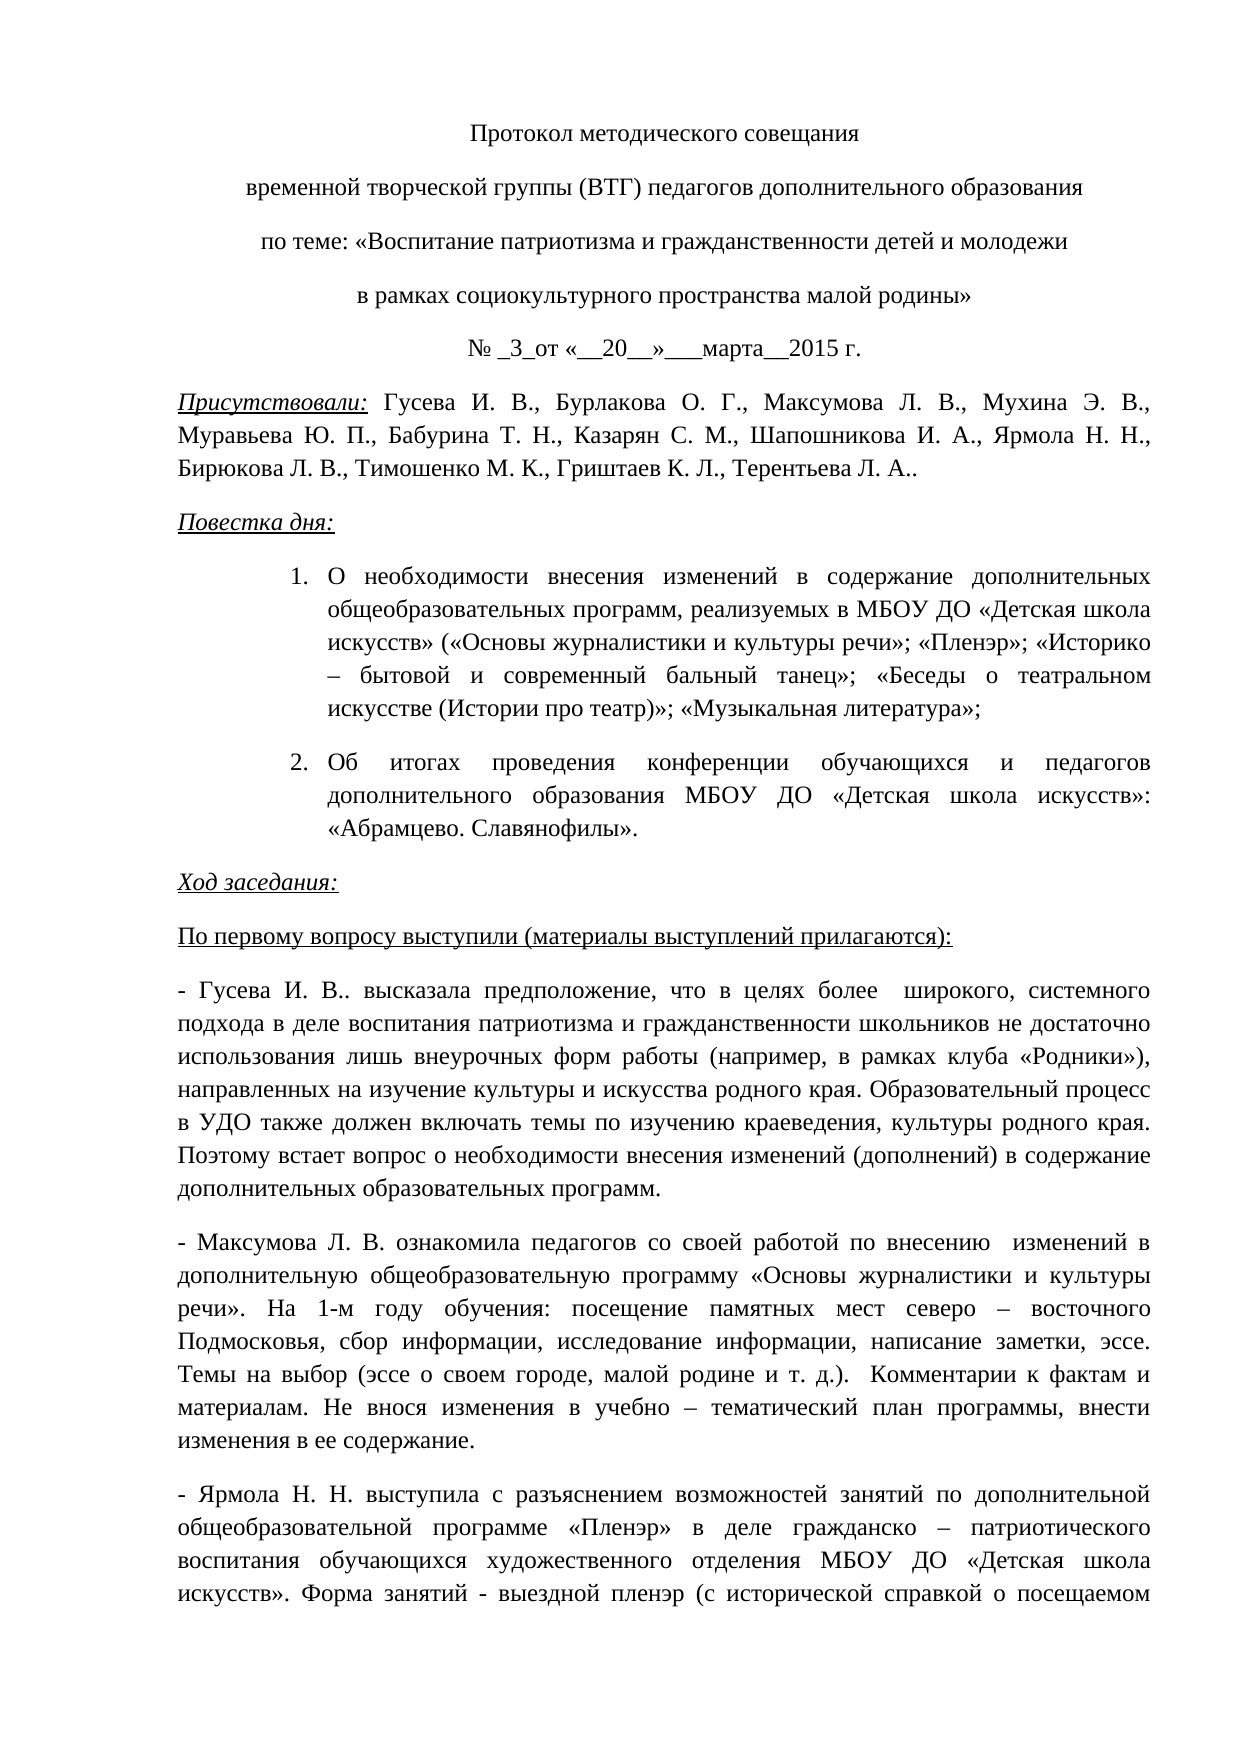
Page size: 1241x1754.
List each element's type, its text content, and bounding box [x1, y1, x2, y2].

text Протокол методического совещания [177, 118, 1152, 147]
list Об итогах проведения конференции обучающихся и педагогов дополнительного образования МБОУ ДО «Детская школа искусств»: «Абрамцево. Славянофилы». [290, 747, 1152, 842]
text временной творческой группы (ВТГ) педагогов дополнительного образования [177, 172, 1152, 201]
text по теме: «Воспитание патриотизма и гражданственности детей и молодежи [177, 226, 1152, 254]
text - Максумова Л. В. ознакомила педагогов со своей работой по внесению изменений в дополнительную общеобразовательную программу «Основы журналистики и культуры речи». На 1-м году обучения: посещение памятных мест северо – восточного Подмосковья, сбор информации, исследование информации, написание заметки, эссе. Темы на выбор (эссе о своем городе, малой родине и т. д.). Комментарии к фактам и материалам. Не внося изменения в учебно – тематический план программы, внести изменения в ее содержание. [177, 1227, 1152, 1453]
text Присутствовали: Гусева И. В., Бурлакова О. Г., Максумова Л. В., Мухина Э. В., Муравьева Ю. П., Бабурина Т. Н., Казарян С. М., Шапошникова И. А., Ярмола Н. Н., Бирюкова Л. В., Тимошенко М. К., Гриштаев К. Л., Терентьева Л. А.. [177, 387, 1152, 482]
text - Гусева И. В.. высказала предположение, что в целях более широкого, системного подхода в деле воспитания патриотизма и гражданственности школьников не достаточно использования лишь внеурочных форм работы (например, в рамках клуба «Родники»), направленных на изучение культуры и искусства родного края. Образовательный процесс в УДО также должен включать темы по изучению краеведения, культуры родного края. Поэтому встает вопрос о необходимости внесения изменений (дополнений) в содержание дополнительных образовательных программ. [177, 975, 1152, 1202]
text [177, 1479, 1152, 1606]
text в рамках социокультурного пространства малой родины» [177, 280, 1152, 308]
text Повестка дня: [177, 507, 1152, 536]
text № _3_от «__20__»___марта__2015 г. [177, 333, 1152, 362]
list О необходимости внесения изменений в содержание дополнительных общеобразовательных программ, реализуемых в МБОУ ДО «Детская школа искусств» («Основы журналистики и культуры речи»; «Пленэр»; «Историко – бытовой и современный бальный танец»; «Беседы о театральном искусстве (Истории про театр)»; «Музыкальная литература»; [290, 561, 1152, 722]
text По первому вопросу выступили (материалы выступлений прилагаются): [177, 921, 1152, 949]
text Ход заседания: [177, 867, 1152, 896]
